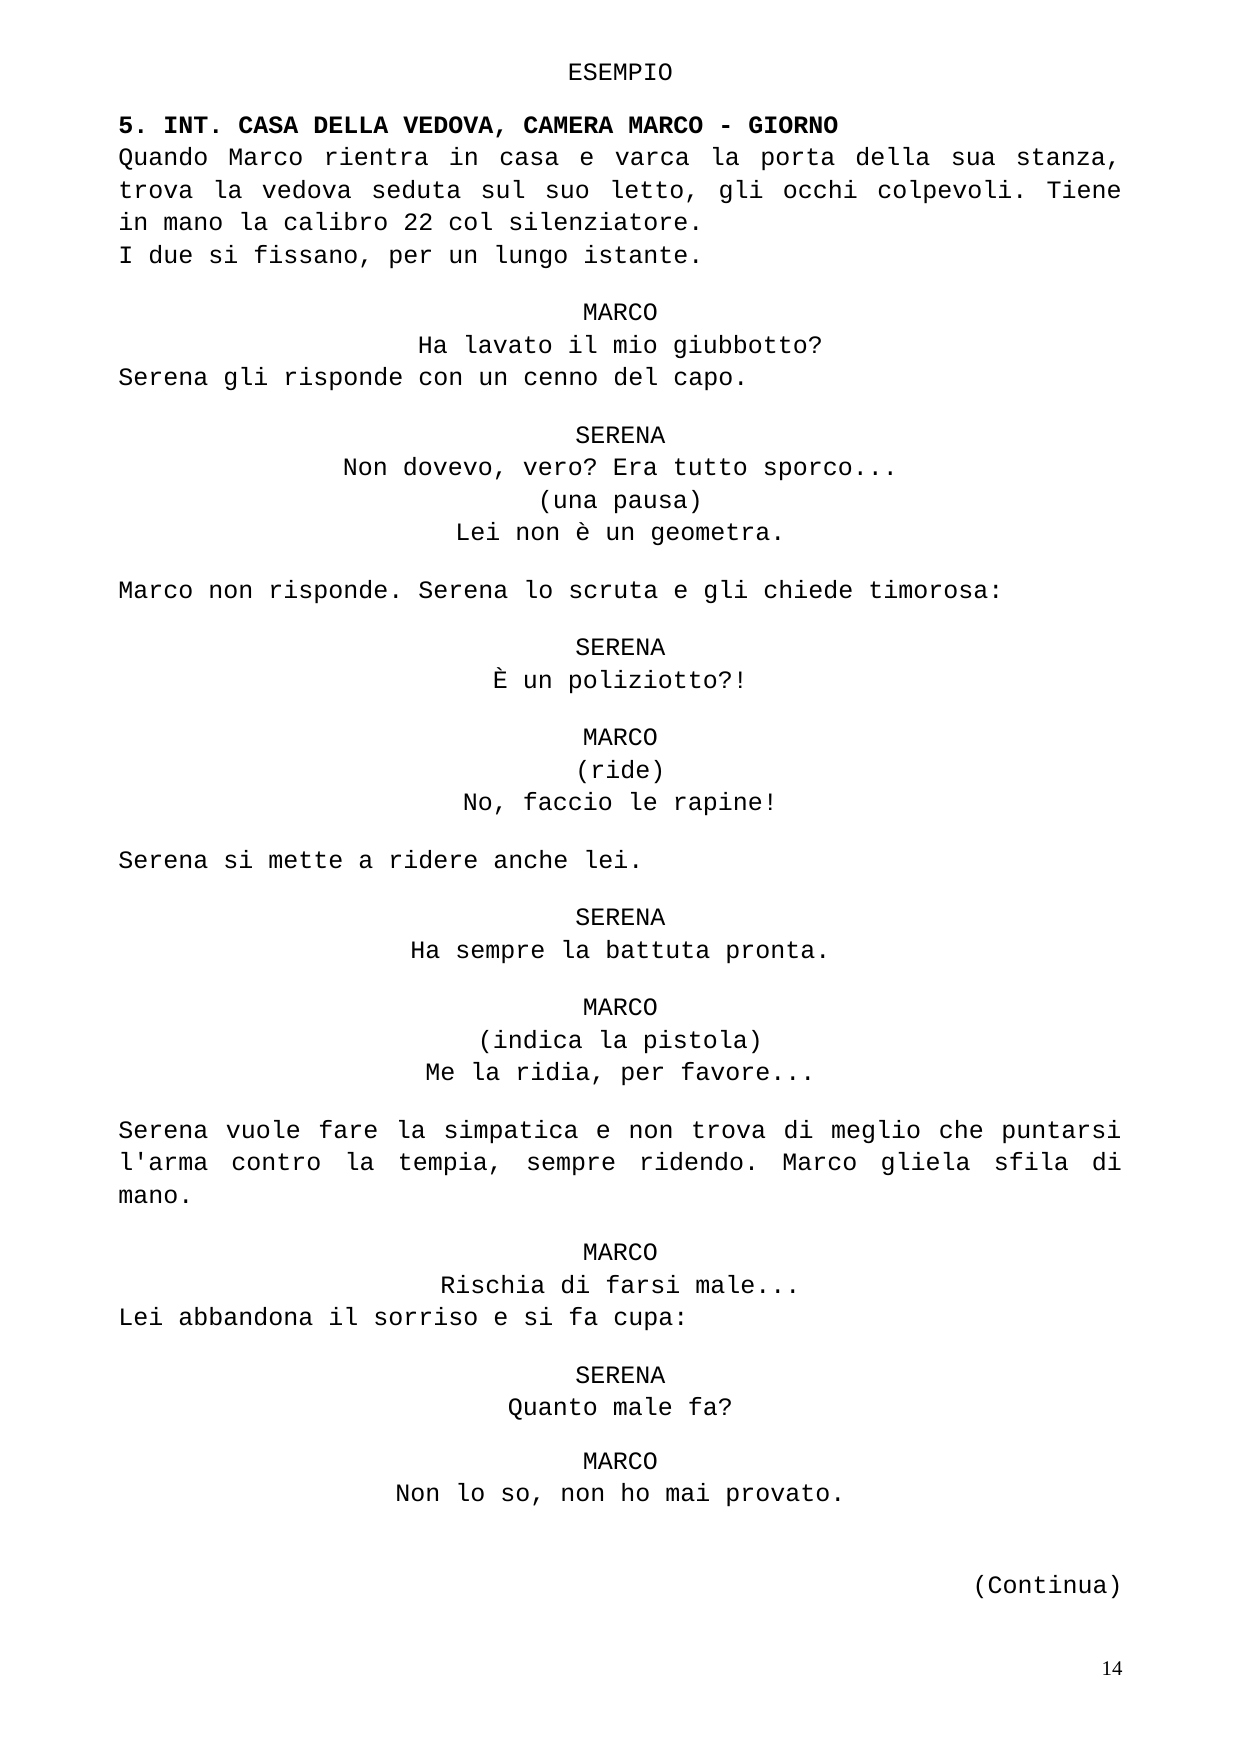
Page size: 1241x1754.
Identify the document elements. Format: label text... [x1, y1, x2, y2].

text 5. INT. CASA DELLA VEDOVA, CAMERA MARCO - GIORNO [118, 112, 1122, 141]
text MARCO [118, 1448, 1122, 1477]
text MARCO [118, 1240, 1122, 1268]
text Me la ridia, per favore... [118, 1060, 1122, 1088]
text Marco non risponde. Serena lo scruta e gli chiede timorosa: [118, 577, 1122, 606]
text Non dovevo, vero? Era tutto sporco... [118, 455, 1122, 483]
text Quando Marco rientra in casa e varca la porta della sua stanza, trova la vedova seduta sul suo letto, gli occhi colpevoli. Tiene in mano la calibro 22 col silenziatore. [118, 145, 1122, 238]
text No, faccio le rapine! [118, 790, 1122, 818]
text (Continua) [118, 1572, 1122, 1601]
text MARCO [118, 300, 1122, 328]
text Quanto male fa? [118, 1395, 1122, 1423]
text SERENA [118, 1362, 1122, 1391]
text Rischia di farsi male... [118, 1272, 1122, 1301]
text MARCO [118, 995, 1122, 1023]
text (ride) [118, 757, 1122, 786]
text Serena si mette a ridere anche lei. [118, 847, 1122, 876]
text Serena gli risponde con un cenno del capo. [118, 365, 1122, 393]
text Ha sempre la battuta pronta. [118, 937, 1122, 966]
text SERENA [118, 635, 1122, 663]
text (una pausa) [118, 487, 1122, 516]
text È un poliziotto?! [118, 667, 1122, 696]
text SERENA [118, 422, 1122, 451]
text Ha lavato il mio giubbotto? [118, 332, 1122, 361]
text Lei non è un geometra. [118, 520, 1122, 548]
text Serena vuole fare la simpatica e non trova di meglio che puntarsi l'arma contro la tempia, sempre ridendo. Marco gliela sfila di mano. [118, 1117, 1122, 1211]
text MARCO [118, 725, 1122, 753]
text Lei abbandona il sorriso e si fa cupa: [118, 1305, 1122, 1333]
text SERENA [118, 905, 1122, 933]
text (indica la pistola) [118, 1027, 1122, 1056]
text Non lo so, non ho mai provato. [118, 1481, 1122, 1509]
text I due si fissano, per un lungo istante. [118, 242, 1122, 271]
text ESEMPIO [118, 59, 1122, 87]
